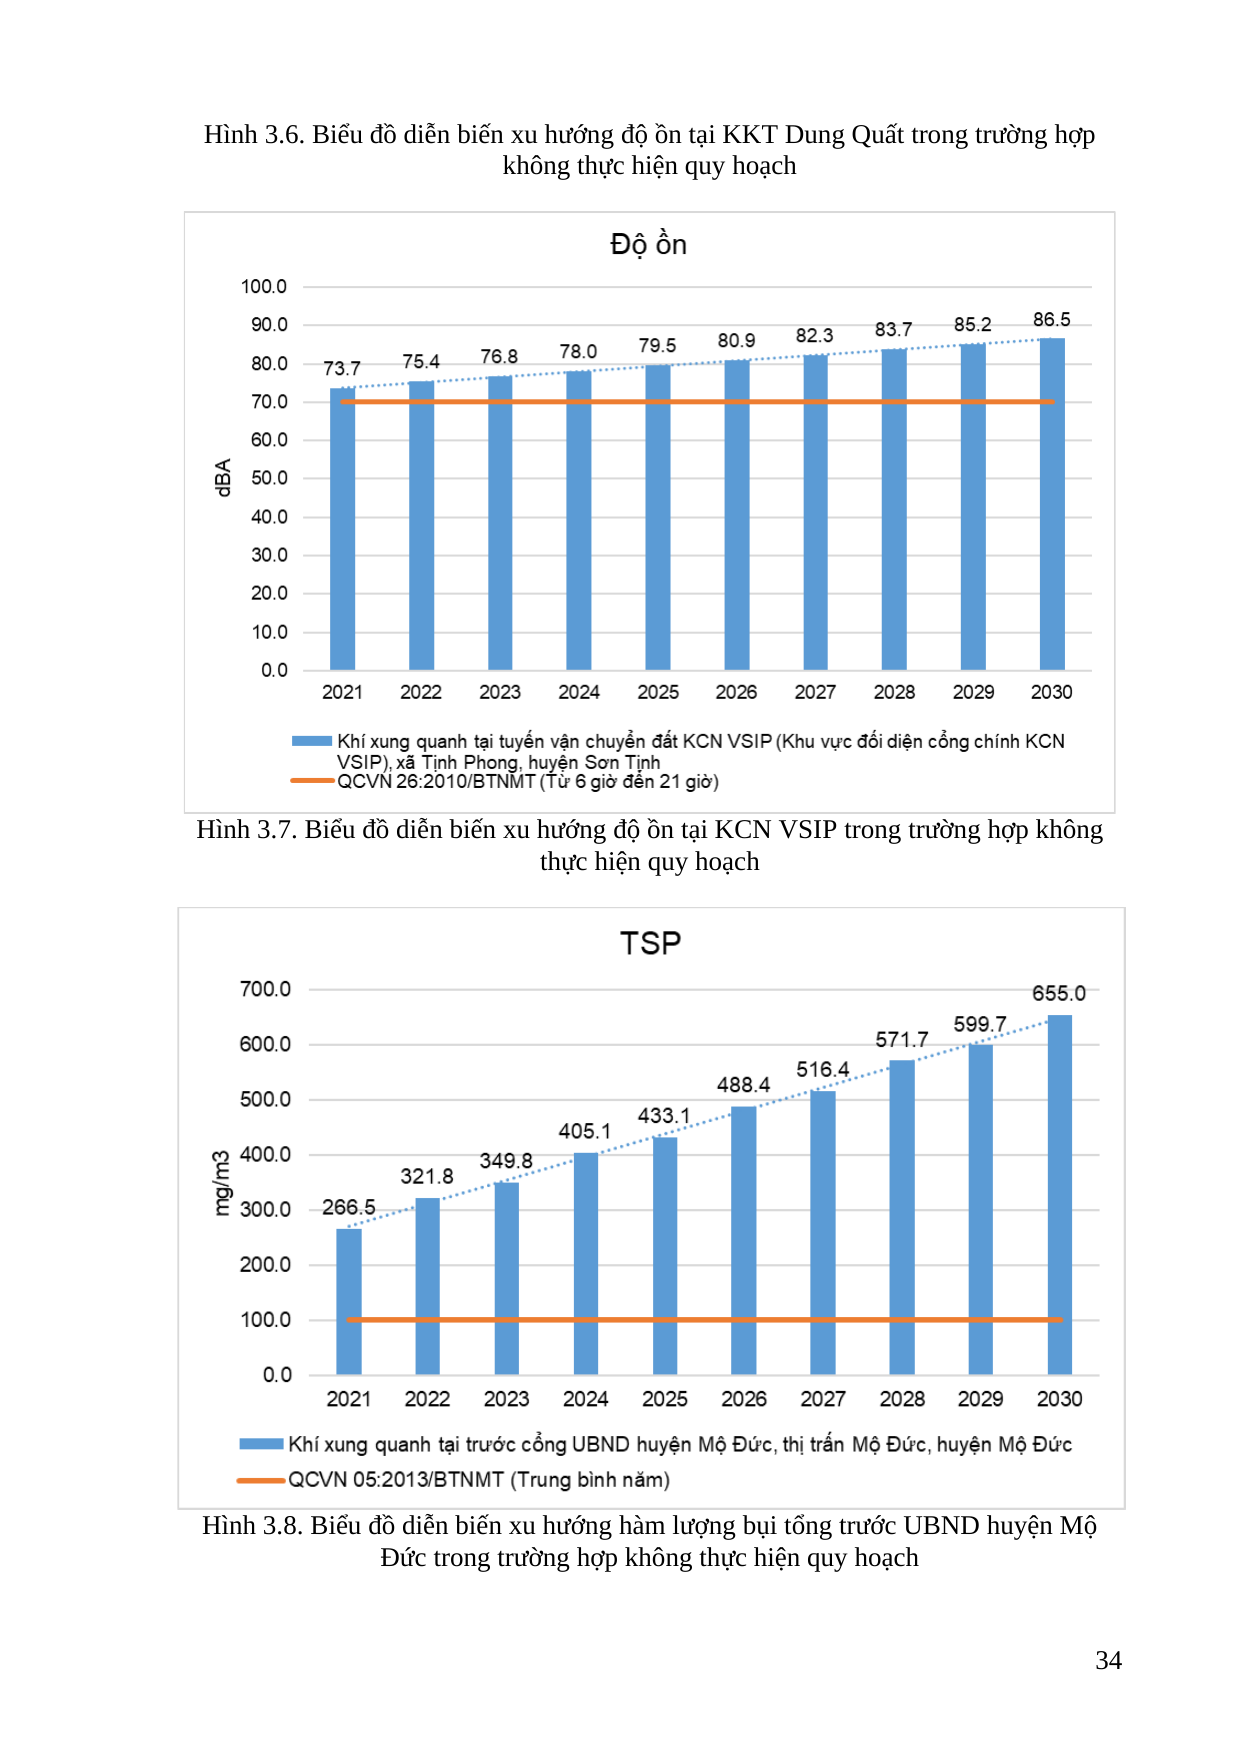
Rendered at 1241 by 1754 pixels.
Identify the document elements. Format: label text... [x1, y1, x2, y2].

text Hình 3.8. Biểu đồ diễn biến xu hướng hàm lượng bụi tổng trước UBND huyện Mộ Đức trong trường hợp không thực hiện quy hoạch [177, 1510, 1122, 1572]
text Hình 3.7. Biểu đồ diễn biến xu hướng độ ồn tại KCN VSIP trong trường hợp không thực hiện quy hoạch [177, 814, 1122, 876]
text Hình 3.6. Biểu đồ diễn biến xu hướng độ ồn tại KKT Dung Quất trong trường hợp không thực hiện quy hoạch [177, 118, 1122, 180]
picture [183, 211, 1116, 814]
picture [177, 907, 1126, 1510]
